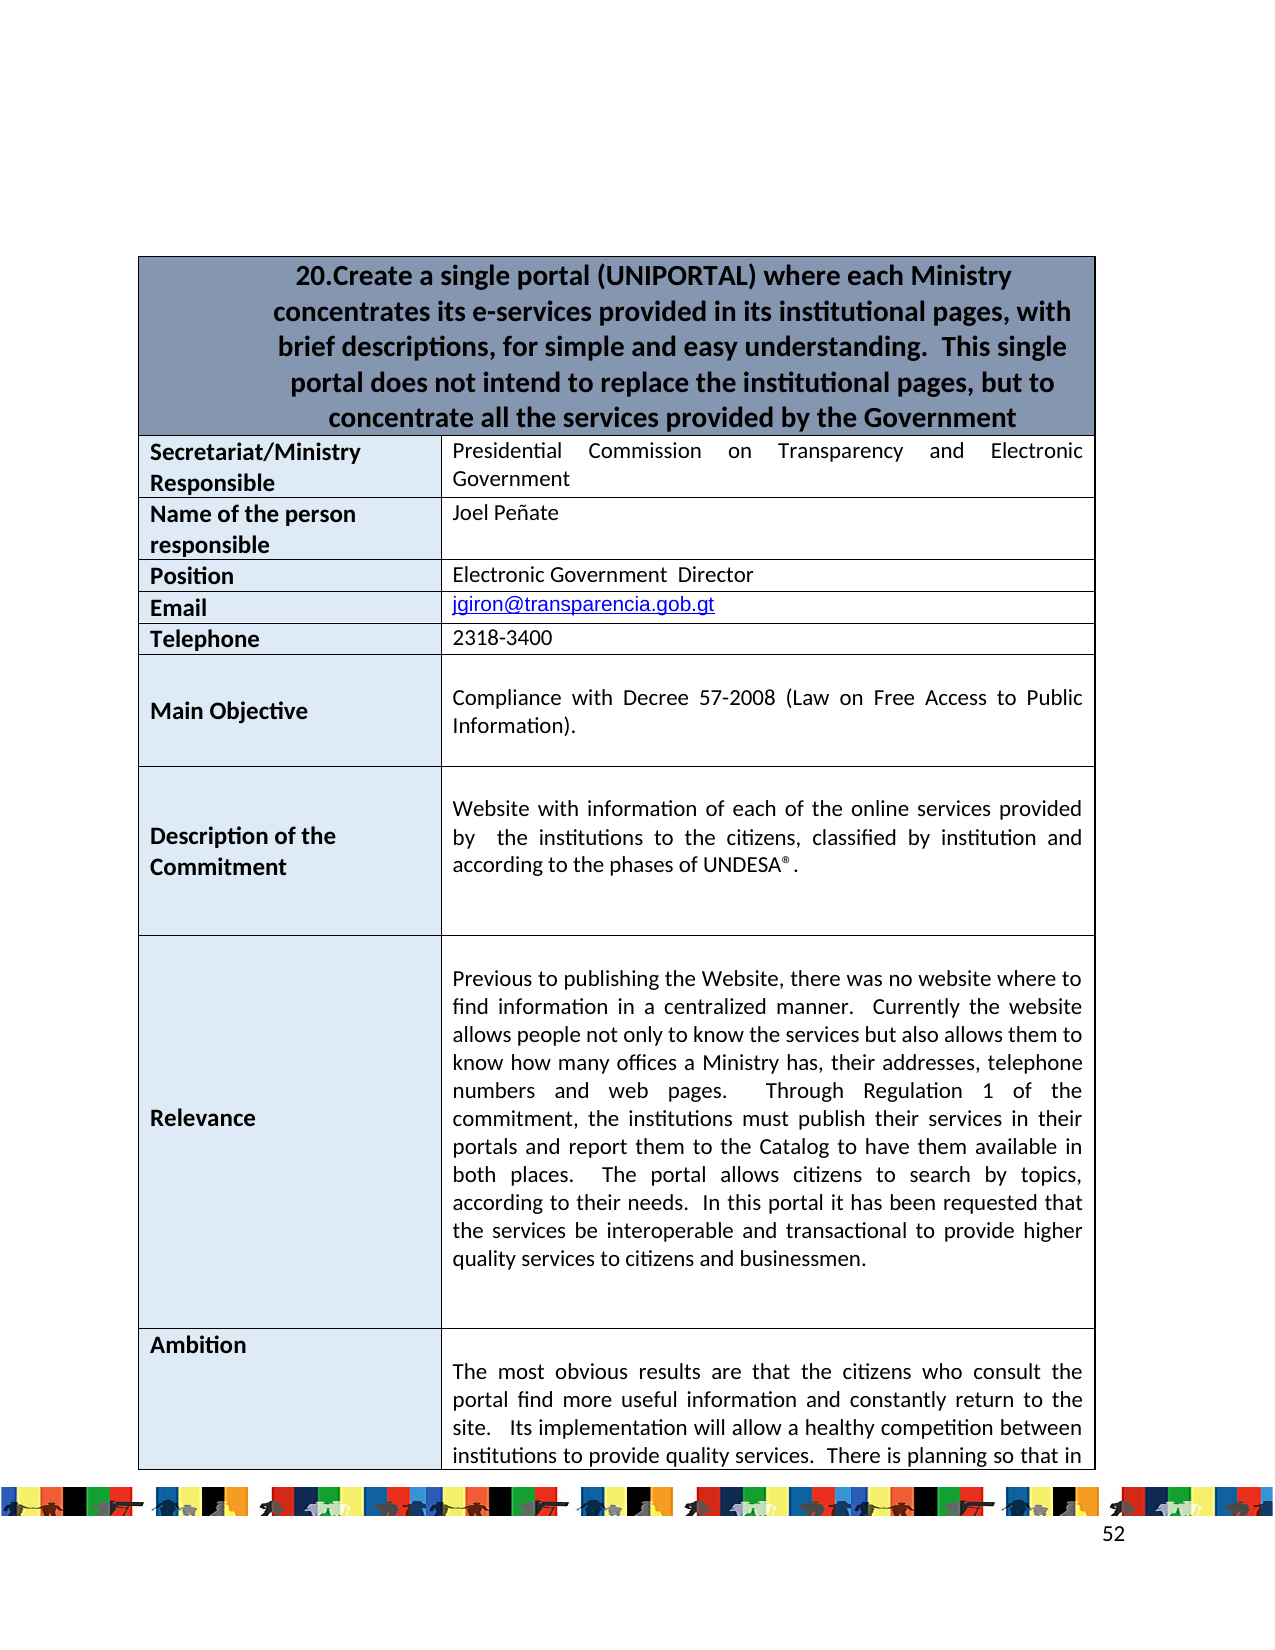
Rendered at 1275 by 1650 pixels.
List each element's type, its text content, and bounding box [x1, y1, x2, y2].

table_cell Compliance with Decree 57-2008 (Law on Free Access to Public Information). [442, 655, 1094, 766]
table_cell Joel Peñate [442, 498, 1094, 559]
table_header Create a single portal (UNIPORTAL) where each Ministry concentrates its e-services provided in its institutional pages, with brief descriptions, for simple and easy understanding. This single portal does not intend to replace the institutional pages, but to concentrate all the services provided by the Government [139, 257, 1094, 435]
table_cell jgiron@transparencia.gob.gt [442, 592, 1094, 622]
picture [0, 1487, 1273, 1516]
table_cell Main Objective [139, 655, 441, 766]
table_cell Position [139, 560, 441, 591]
table_cell Website with information of each of the online services provided by the institutions to the citizens, classified by institution and according to the phases of UNDESA®. [442, 767, 1094, 935]
table_cell Description of the Commitment [139, 767, 441, 935]
table_cell Presidential Commission on Transparency and Electronic Government [442, 436, 1094, 497]
table_cell 2318-3400 [442, 624, 1094, 654]
table_cell Ambition [139, 1329, 441, 1469]
table_cell Email [139, 592, 441, 622]
table_cell Previous to publishing the Website, there was no website where to find information in a centralized manner. Currently the website allows people not only to know the services but also allows them to know how many offices a Ministry has, their addresses, telephone numbers and web pages. Through Regulation 1 of the commitment, the institutions must publish their services in their portals and report them to the Catalog to have them available in both places. The portal allows citizens to search by topics, according to their needs. In this portal it has been requested that the services be interoperable and transactional to provide higher quality services to citizens and businessmen. [442, 936, 1094, 1328]
table_cell Relevance [139, 936, 441, 1328]
table_cell Electronic Government Director [442, 560, 1094, 591]
table_cell Telephone [139, 624, 441, 654]
table_cell Name of the person responsible [139, 498, 441, 559]
table_cell Secretariat/Ministry Responsible [139, 436, 441, 497]
